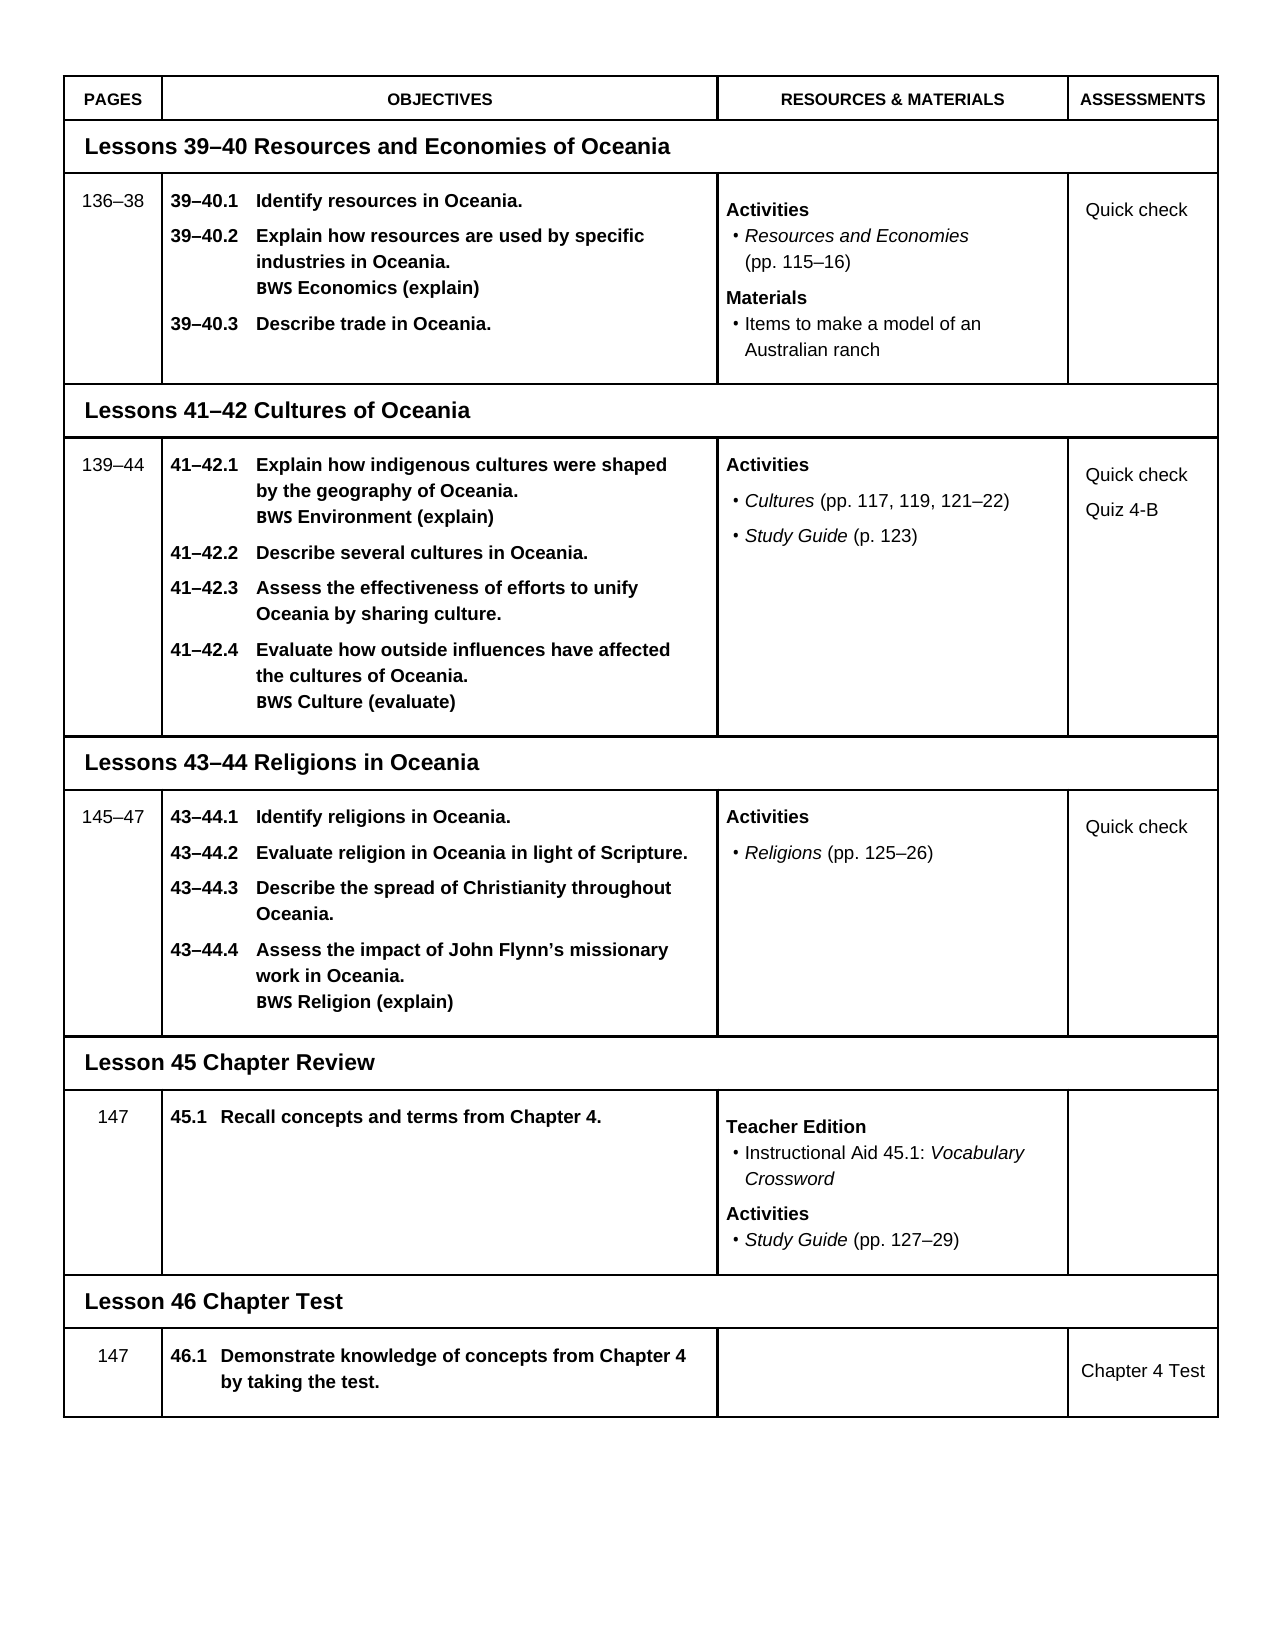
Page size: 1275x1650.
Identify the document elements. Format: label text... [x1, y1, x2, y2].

table_cell 43–44.1 Identify religions in Oceania. 43–44.2 Evaluate religion in Oceania in light of Scripture. 43–44.3 Describe the spread of Christianity throughout Oceania. 43–44.4 Assess the impact of John Flynn’s missionary work in Oceania. BWS Religion (explain) [163, 791, 716, 1035]
table_cell [719, 1329, 1067, 1416]
table_cell Lessons 41–42 Cultures of Oceania [65, 385, 1217, 436]
table_cell 45.1 Recall concepts and terms from Chapter 4. [163, 1091, 716, 1274]
table_header Pages [65, 77, 161, 119]
table_cell 39–40.1 Identify resources in Oceania. 39–40.2 Explain how resources are used by specific industries in Oceania. BWS Economics (explain) 39–40.3 Describe trade in Oceania. [163, 174, 716, 383]
table_cell Lesson 46 Chapter Test [65, 1276, 1217, 1327]
table_cell Activities Religions (pp. 125–26) [719, 791, 1067, 1035]
table_header Assessments [1069, 77, 1217, 119]
table_cell 147 [65, 1329, 161, 1416]
table_cell Lessons 43–44 Religions in Oceania [65, 738, 1217, 788]
table_cell 145–47 [65, 791, 161, 1035]
table_cell 136–38 [65, 174, 161, 383]
table_cell 46.1 Demonstrate knowledge of concepts from Chapter 4 by taking the test. [163, 1329, 716, 1416]
table_header Objectives [163, 77, 716, 119]
table_cell 41–42.1 Explain how indigenous cultures were shaped by the geography of Oceania. BWS Environment (explain) 41–42.2 Describe several cultures in Oceania. 41–42.3 Assess the effectiveness of efforts to unify Oceania by sharing culture. 41–42.4 Evaluate how outside influences have affected the cultures of Oceania. BWS Culture (evaluate) [163, 439, 716, 735]
table_cell Chapter 4 Test [1069, 1329, 1217, 1416]
table_cell Teacher Edition Instructional Aid 45.1: Vocabulary Crossword Activities Study Guide (pp. 127–29) [719, 1091, 1067, 1274]
table_cell 147 [65, 1091, 161, 1274]
table_cell Lessons 39–40 Resources and Economies of Oceania [65, 121, 1217, 172]
table_cell Quick check [1069, 791, 1217, 1035]
table_cell Activities Resources and Economies (pp. 115–16) Materials Items to make a model of an Australian ranch [719, 174, 1067, 383]
table_cell Quick check [1069, 174, 1217, 383]
table_header Resources & Materials [719, 77, 1067, 119]
table_cell [1069, 1091, 1217, 1274]
table_cell Quick check Quiz 4-B [1069, 439, 1217, 735]
table_cell 139–44 [65, 439, 161, 735]
table_cell Activities Cultures (pp. 117, 119, 121–22) Study Guide (p. 123) [719, 439, 1067, 735]
table_cell Lesson 45 Chapter Review [65, 1038, 1217, 1088]
